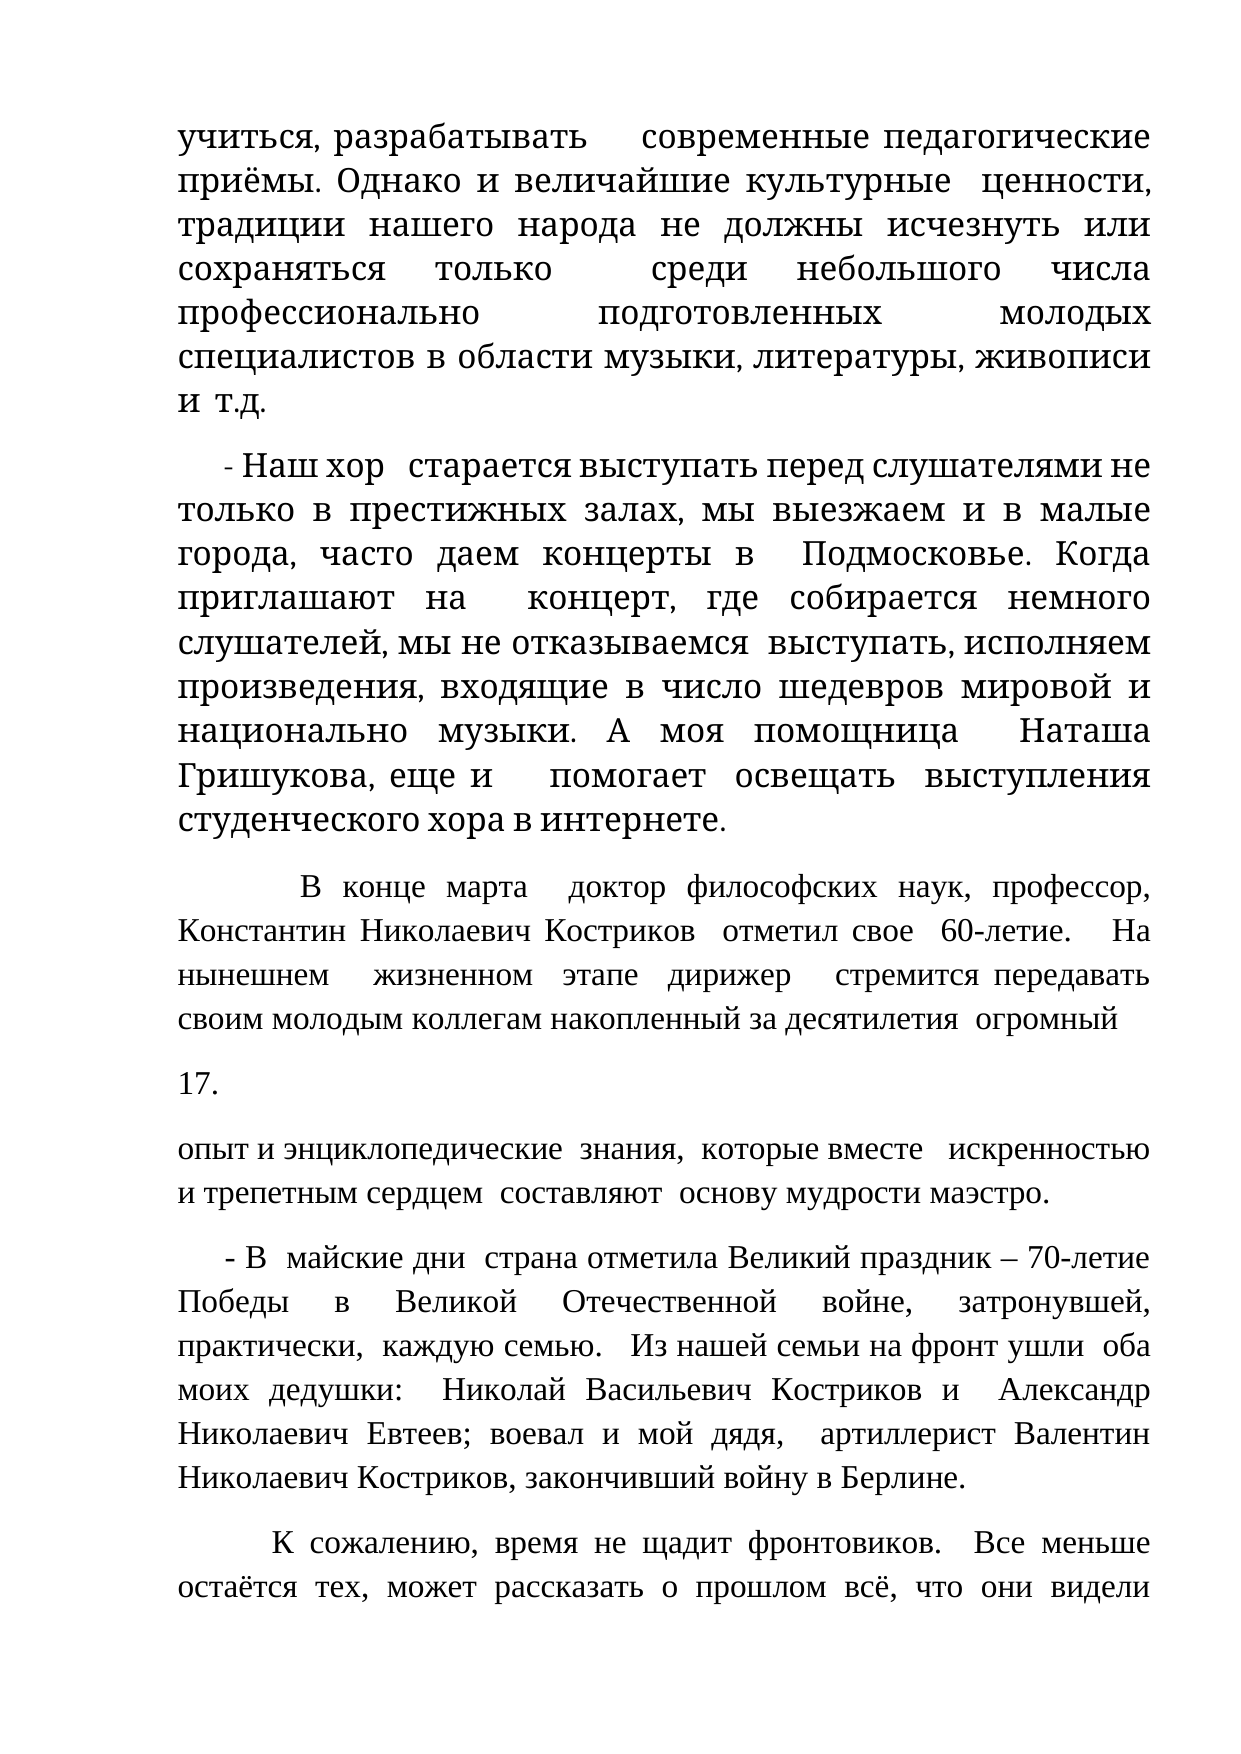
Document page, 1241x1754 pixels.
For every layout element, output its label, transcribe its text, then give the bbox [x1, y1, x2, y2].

text В конце марта доктор философских наук, профессор, Константин Николаевич Костриков отметил свое 60-летие. На нынешнем жизненном этапе дирижер стремится передавать своим молодым коллегам накопленный за десятилетия огромный [177, 866, 1152, 1036]
text опыт и энциклопедические знания, которые вместе искренностью и трепетным сердцем составляют основу мудрости маэстро. [177, 1128, 1152, 1210]
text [177, 1522, 1152, 1604]
text - В майские дни страна отметила Великий праздник – 70-летие Победы в Великой Отечественной войне, затронувшей, практически, каждую семью. Из нашей семьи на фронт ушли оба моих дедушки: Николай Васильевич Костриков и Александр Николаевич Евтеев; воевал и мой дядя, артиллерист Валентин Николаевич Костриков, закончивший войну в Берлине. [177, 1237, 1152, 1496]
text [177, 118, 1152, 421]
text - Наш хор старается выступать перед слушателями не только в престижных залах, мы выезжаем и в малые города, часто даем концерты в Подмосковье. Когда приглашают на концерт, где собирается немного слушателей, мы не отказываемся выступать, исполняем произведения, входящие в число шедевров мировой и национально музыки. А моя помощница Наташа Гришукова, еще и помогает освещать выступления студенческого хора в интернете. [177, 447, 1152, 839]
text 17. [177, 1063, 1152, 1101]
